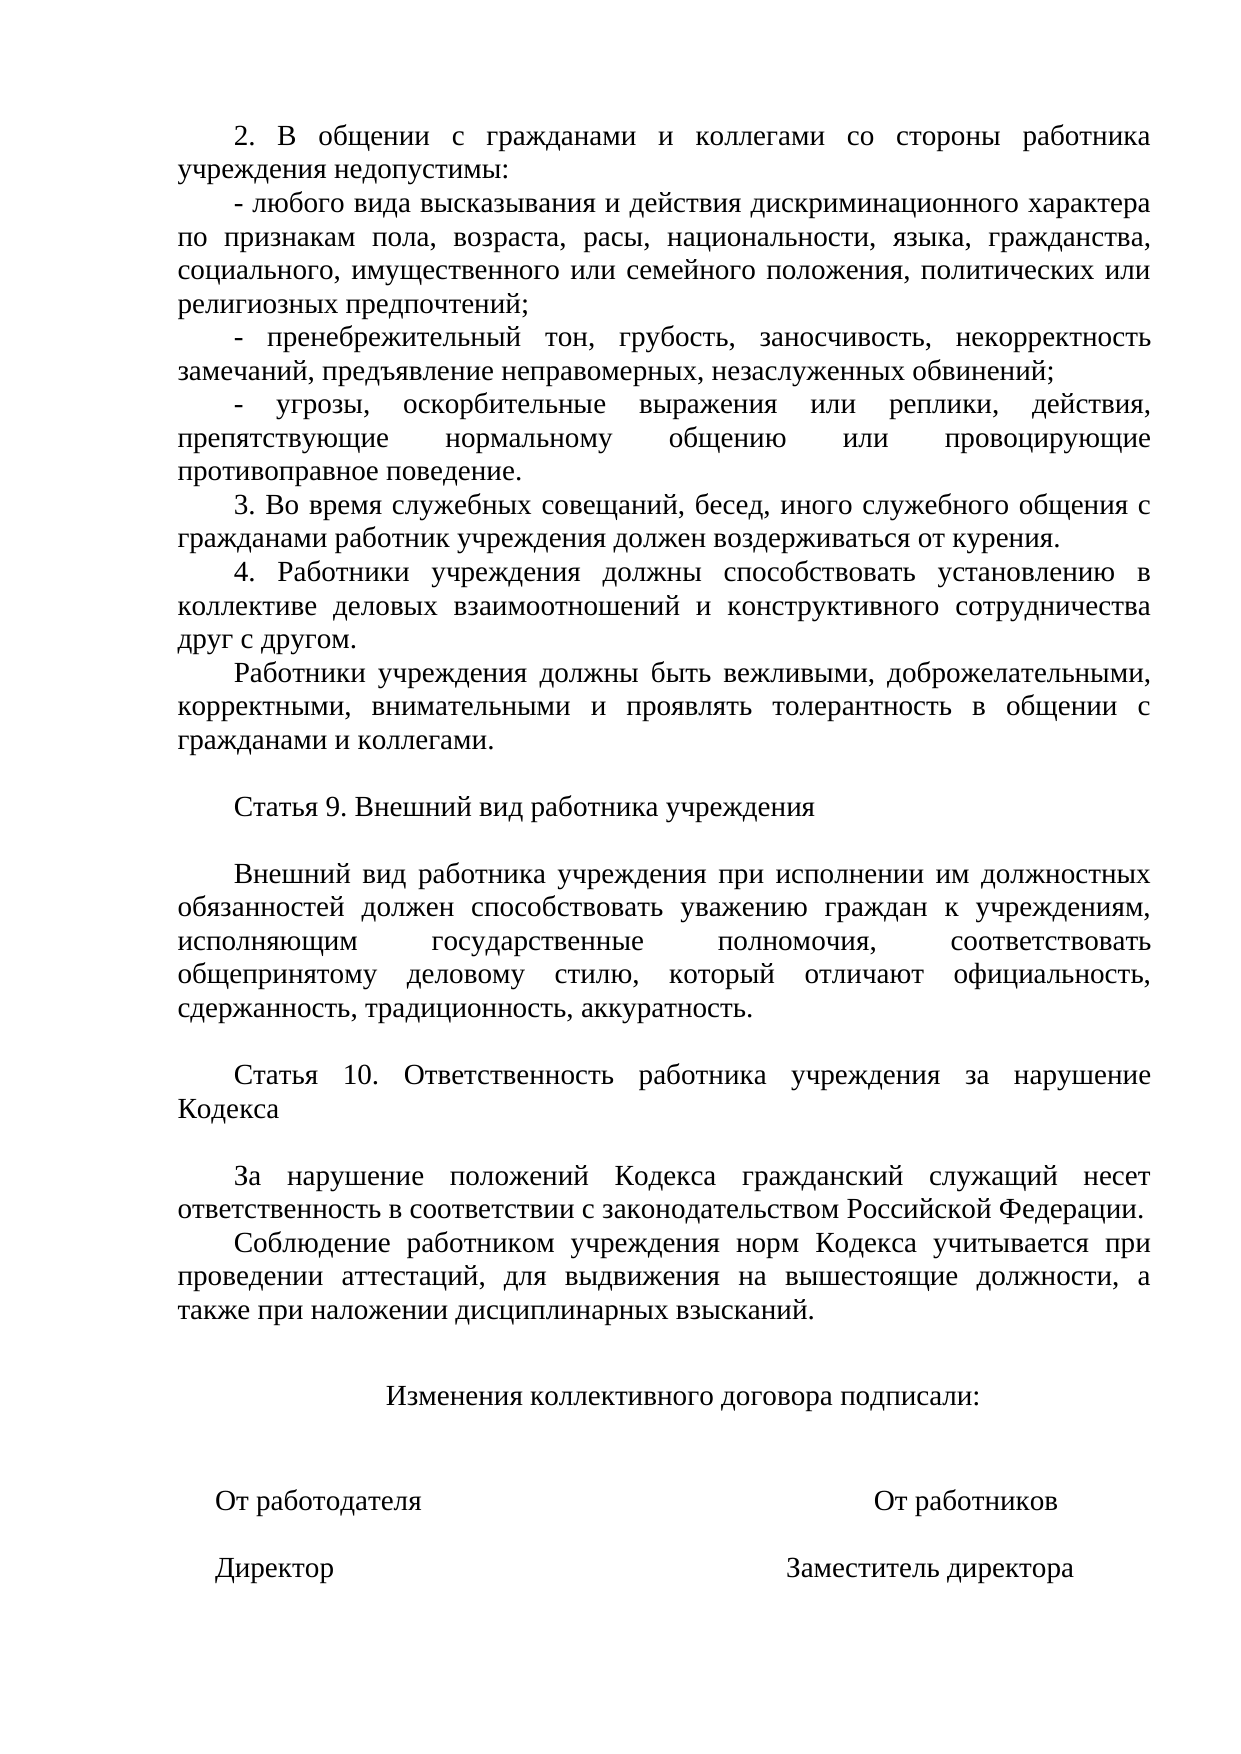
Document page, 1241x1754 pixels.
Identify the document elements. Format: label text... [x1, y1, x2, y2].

text Статья 10. Ответственность работника учреждения за нарушение Кодекса [177, 1057, 1152, 1124]
text Изменения коллективного договора подписали: [215, 1378, 1152, 1411]
text - угрозы, оскорбительные выражения или реплики, действия, препятствующие нормальному общению или провоцирующие противоправное поведение. [177, 386, 1152, 487]
text 4. Работники учреждения должны способствовать установлению в коллективе деловых взаимоотношений и конструктивного сотрудничества друг с другом. [177, 554, 1152, 655]
text - любого вида высказывания и действия дискриминационного характера по признакам пола, возраста, расы, национальности, языка, гражданства, социального, имущественного или семейного положения, политических или религиозных предпочтений; [177, 185, 1152, 319]
text Работники учреждения должны быть вежливыми, доброжелательными, корректными, внимательными и проявлять толерантность в общении с гражданами и коллегами. [177, 655, 1152, 755]
text 2. В общении с гражданами и коллегами со стороны работника учреждения недопустимы: [177, 118, 1152, 185]
text Внешний вид работника учреждения при исполнении им должностных обязанностей должен способствовать уважению граждан к учреждениям, исполняющим государственные полномочия, соответствовать общепринятому деловому стилю, который отличают официальность, сдержанность, традиционность, аккуратность. [177, 856, 1152, 1024]
text За нарушение положений Кодекса гражданский служащий несет ответственность в соответствии с законодательством Российской Федерации. [177, 1158, 1152, 1225]
text Статья 9. Внешний вид работника учреждения [177, 789, 1152, 822]
text Директор Заместитель директора [215, 1551, 1152, 1584]
text Соблюдение работником учреждения норм Кодекса учитывается при проведении аттестаций, для выдвижения на вышестоящие должности, а также при наложении дисциплинарных взысканий. [177, 1225, 1152, 1326]
text От работодателя От работников [215, 1483, 1152, 1517]
text 3. Во время служебных совещаний, бесед, иного служебного общения с гражданами работник учреждения должен воздерживаться от курения. [177, 487, 1152, 554]
text - пренебрежительный тон, грубость, заносчивость, некорректность замечаний, предъявление неправомерных, незаслуженных обвинений; [177, 319, 1152, 386]
